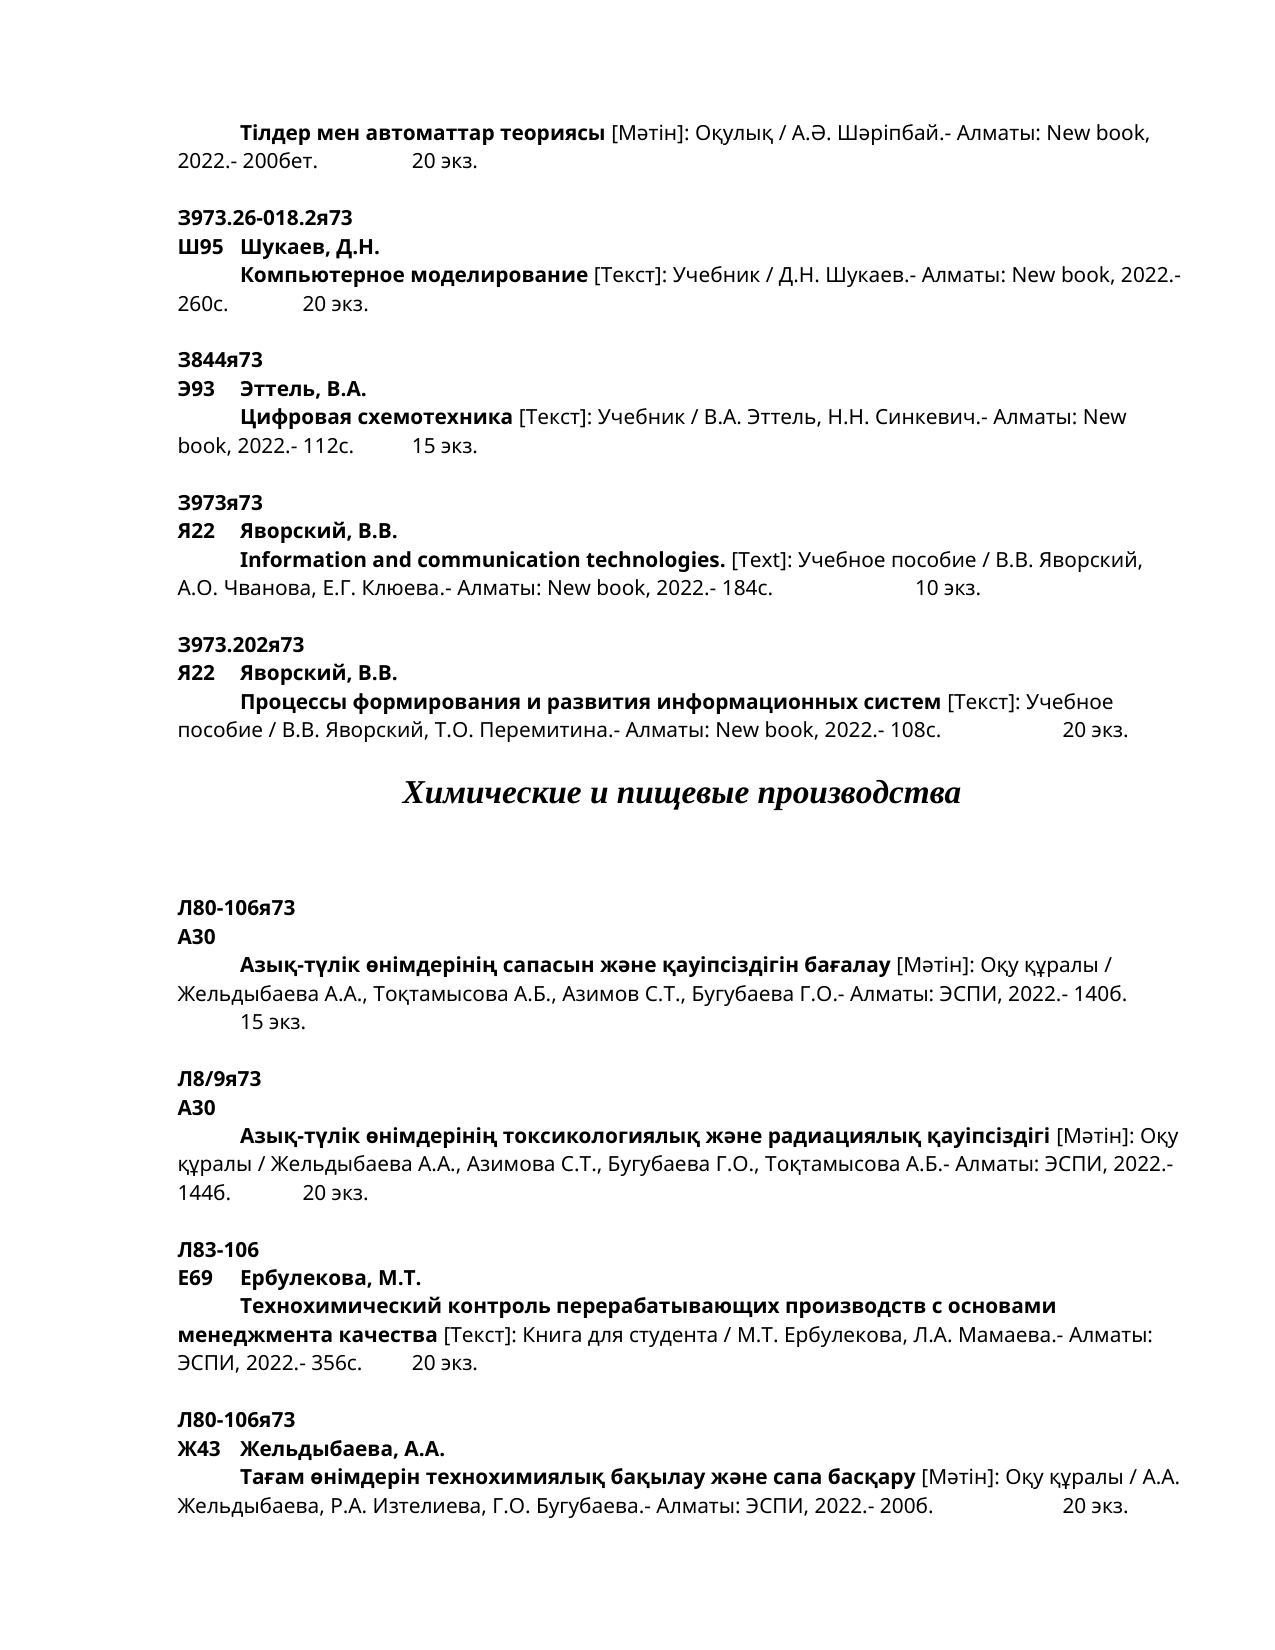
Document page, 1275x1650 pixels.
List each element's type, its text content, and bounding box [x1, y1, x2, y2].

text Л8/9я73 [177, 1064, 1186, 1093]
text Е69 Ербулекова, М.Т. [177, 1263, 1186, 1292]
text Я22 Яворский, В.В. [177, 658, 1186, 687]
text Технохимический контроль перерабатывающих производств с основами менеджмента качества [Текст]: Книга для студента / М.Т. Ербулекова, Л.А. Мамаева.- Алматы: ЭСПИ, 2022.- 356с. 20 экз. [177, 1292, 1186, 1377]
text А30 [177, 1093, 1186, 1121]
text З973я73 [177, 488, 1186, 516]
text Я22 Яворский, В.В. [177, 516, 1186, 545]
text Химические и пищевые производства [177, 772, 1186, 811]
text Тағам өнімдерін технохимиялық бақылау және сапа басқару [Мәтін]: Оқу құралы / А.А. Жельдыбаева, Р.А. Изтелиева, Г.О. Бугубаева.- Алматы: ЭСПИ, 2022.- 200б. 20 экз. [177, 1462, 1186, 1519]
text З844я73 [177, 346, 1186, 374]
text Л80-106я73 [177, 893, 1186, 922]
text З973.202я73 [177, 630, 1186, 658]
text Процессы формирования и развития информационных систем [Текст]: Учебное пособие / В.В. Яворский, Т.О. Перемитина.- Алматы: New book, 2022.- 108с. 20 экз. [177, 687, 1186, 744]
text Л83-106 [177, 1235, 1186, 1263]
text Л80-106я73 [177, 1405, 1186, 1434]
text З973.26-018.2я73 [177, 203, 1186, 232]
text Тілдер мен автоматтар теориясы [Мәтін]: Оқулық / А.Ә. Шәріпбай.- Алматы: New book, 2022.- 200бет. 20 экз. [177, 118, 1186, 175]
text Ж43 Жельдыбаева, А.А. [177, 1434, 1186, 1462]
text Компьютерное моделирование [Текст]: Учебник / Д.Н. Шукаев.- Алматы: New book, 2022.- 260с. 20 экз. [177, 260, 1186, 317]
text Э93 Эттель, В.А. [177, 374, 1186, 402]
text Цифровая схемотехника [Текст]: Учебник / В.А. Эттель, Н.Н. Синкевич.- Алматы: New book, 2022.- 112с. 15 экз. [177, 402, 1186, 459]
text Азық-түлік өнімдерінің токсикологиялық және радиациялық қауіпсіздігі [Мәтін]: Оқу құралы / Жельдыбаева А.А., Азимова С.Т., Бугубаева Г.О., Тоқтамысова А.Б.- Алматы: ЭСПИ, 2022.- 144б. 20 экз. [177, 1121, 1186, 1206]
text Азық-түлік өнімдерінің сапасын және қауіпсіздігін бағалау [Мәтін]: Оқу құралы / Жельдыбаева А.А., Тоқтамысова А.Б., Азимов С.Т., Бугубаева Г.О.- Алматы: ЭСПИ, 2022.- 140б. 15 экз. [177, 950, 1186, 1036]
text Ш95 Шукаев, Д.Н. [177, 232, 1186, 260]
text Information and communication technologies. [Text]: Учебное пособие / В.В. Яворский, А.О. Чванова, Е.Г. Клюева.- Алматы: New book, 2022.- 184с. 10 экз. [177, 545, 1186, 602]
text А30 [177, 922, 1186, 950]
